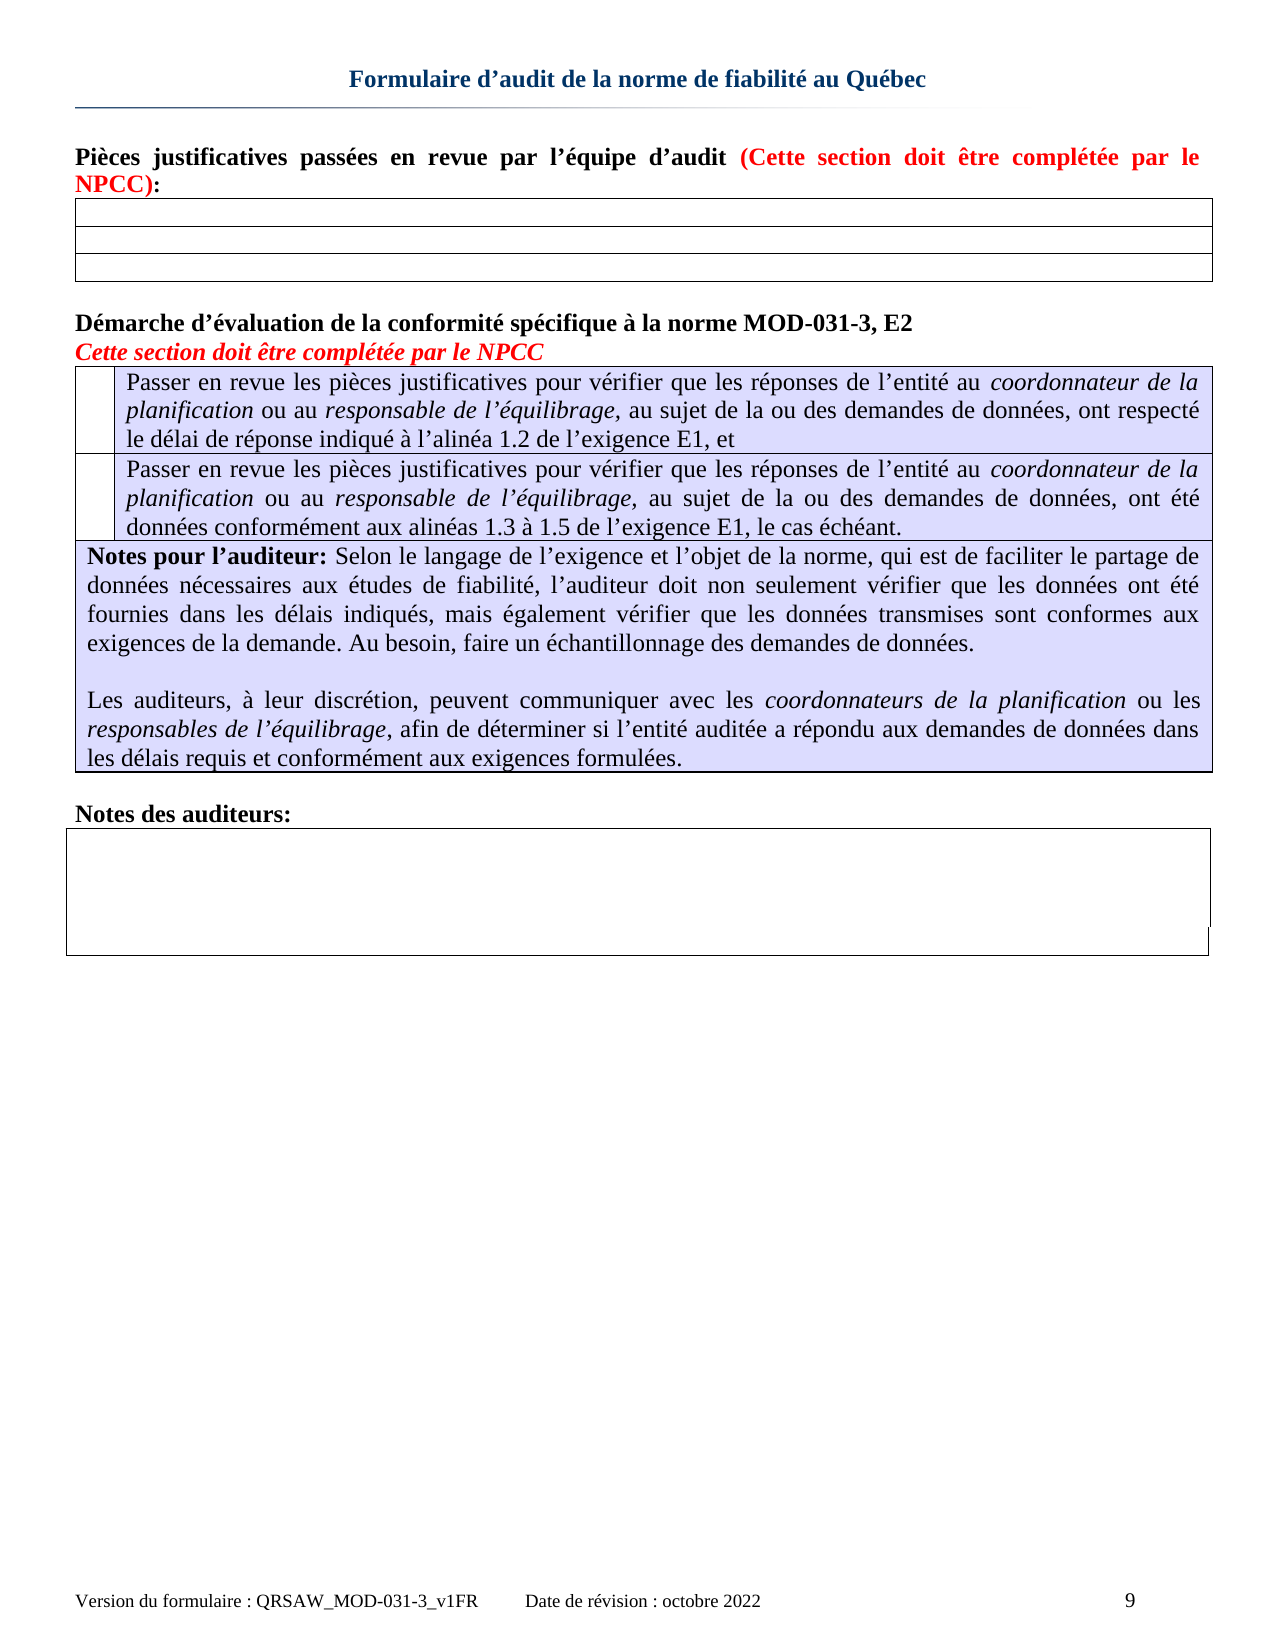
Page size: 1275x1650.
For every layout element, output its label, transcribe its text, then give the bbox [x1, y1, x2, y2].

table_cell [76, 227, 1212, 253]
table_cell Notes pour l’auditeur: Selon le langage de l’exigence et l’objet de la norme, qui est de faciliter le partage de données nécessaires aux études de fiabilité, l’auditeur doit non seulement vérifier que les données ont été fournies dans les délais indiqués, mais également vérifier que les données transmises sont conformes aux exigences de la demande. Au besoin, faire un échantillonnage des demandes de données. Les auditeurs, à leur discrétion, peuvent communiquer avec les coordonnateurs de la planification ou les responsables de l’équilibrage, afin de déterminer si l’entité auditée a répondu aux demandes de données dans les délais requis et conformément aux exigences formulées. [76, 541, 1212, 771]
text Pièces justificatives passées en revue par l’équipe d’audit (Cette section doit être complétée par le NPCC): [75, 143, 1200, 198]
table_cell Passer en revue les pièces justificatives pour vérifier que les réponses de l’entité au coordonnateur de la planification ou au responsable de l’équilibrage, au sujet de la ou des demandes de données, ont été données conformément aux alinéas 1.3 à 1.5 de l’exigence E1, le cas échéant. [115, 454, 1212, 540]
table_header [76, 199, 1212, 226]
text Cette section doit être complétée par le NPCC [75, 337, 1200, 366]
picture [75, 107, 1055, 114]
table_header Passer en revue les pièces justificatives pour vérifier que les réponses de l’entité au coordonnateur de la planification ou au responsable de l’équilibrage, au sujet de la ou des demandes de données, ont respecté le délai de réponse indiqué à l’alinéa 1.2 de l’exigence E1, et [115, 367, 1212, 453]
text Démarche d’évaluation de la conformité spécifique à la norme MOD-031-3, E2 [75, 309, 1200, 337]
table_cell [76, 254, 1212, 281]
table_cell [76, 454, 114, 540]
text Notes des auditeurs: [75, 800, 1200, 828]
table_header [76, 367, 114, 453]
